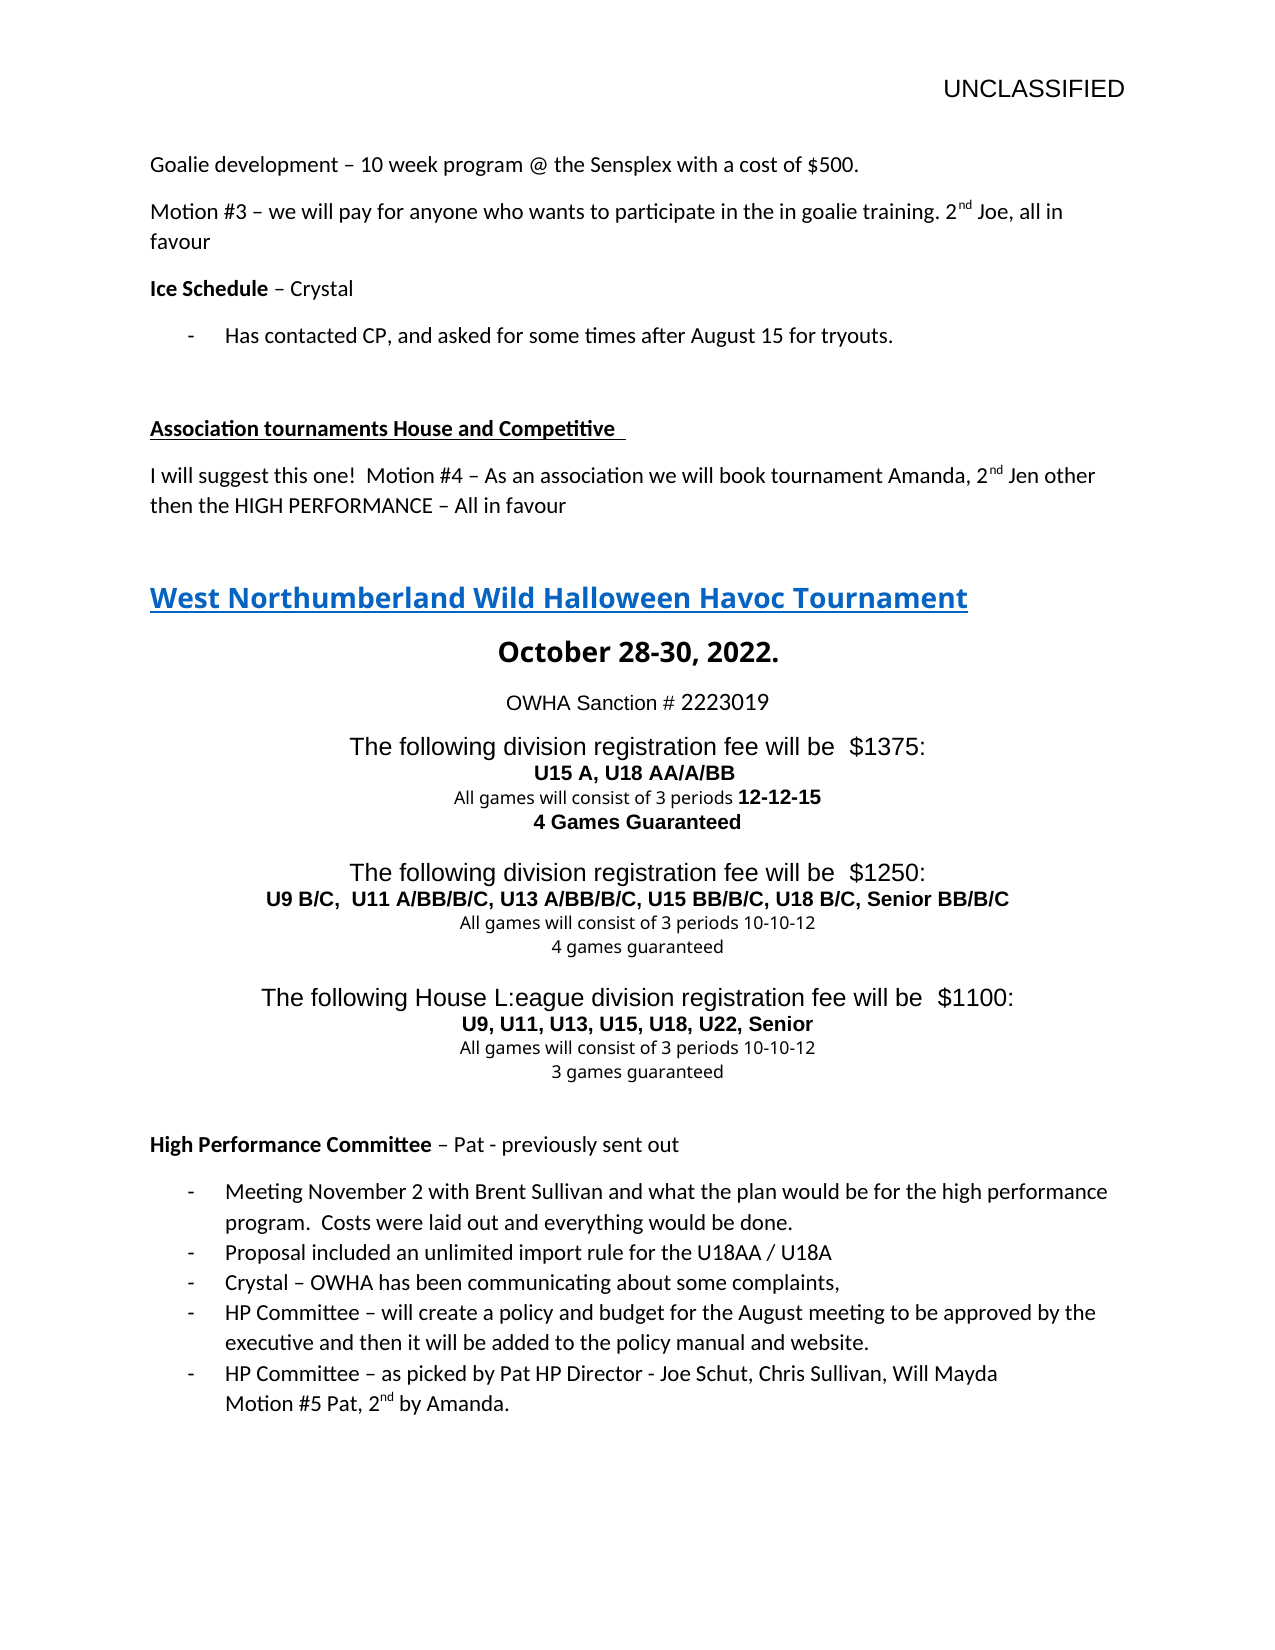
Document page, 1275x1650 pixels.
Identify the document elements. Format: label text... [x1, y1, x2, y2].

list Has contacted CP, and asked for some times after August 15 for tryouts. [187, 321, 1125, 349]
list Crystal – OWHA has been communicating about some complaints, [187, 1268, 1125, 1296]
text High Performance Committee – Pat - previously sent out [150, 1131, 1125, 1158]
text All games will consist of 3 periods 10-10-12 [150, 910, 1125, 934]
list HP Committee – as picked by Pat HP Director - Joe Schut, Chris Sullivan, Will Mayda [187, 1359, 1125, 1387]
text 3 games guaranteed [150, 1059, 1125, 1084]
list Proposal included an unlimited import rule for the U18AA / U18A [187, 1238, 1125, 1266]
text Association tournaments House and Competitive [150, 414, 1125, 443]
text Motion #3 – we will pay for anyone who wants to participate in the in goalie training. 2nd Joe, all in favour [150, 197, 1125, 255]
text The following division registration fee will be $1250: [150, 858, 1125, 886]
text October 28-30, 2022. [150, 632, 1125, 670]
text 4 Games Guaranteed [150, 810, 1125, 834]
text All games will consist of 3 periods 10-10-12 [150, 1035, 1125, 1059]
text U9, U11, U13, U15, U18, U22, Senior [150, 1011, 1125, 1035]
list HP Committee – will create a policy and budget for the August meeting to be approved by the executive and then it will be added to the policy manual and website. [187, 1298, 1125, 1356]
text Goalie development – 10 week program @ the Sensplex with a cost of $500. [150, 150, 1125, 178]
text West Northumberland Wild Halloween Havoc Tournament [150, 578, 1125, 616]
text The following House L:eague division registration fee will be $1100: [150, 983, 1125, 1011]
text U9 B/C, U11 A/BB/B/C, U13 A/BB/B/C, U15 BB/B/C, U18 B/C, Senior BB/B/C [150, 886, 1125, 910]
text The following division registration fee will be $1375: U15 A, U18 AA/A/BB All games will consist of 3 periods 12-12-15 [150, 732, 1125, 810]
list Motion #5 Pat, 2nd by Amanda. [225, 1389, 1125, 1417]
text OWHA Sanction # 2223019 [150, 686, 1125, 717]
text 4 games guaranteed [150, 934, 1125, 959]
list Meeting November 2 with Brent Sullivan and what the plan would be for the high performance program. Costs were laid out and everything would be done. [187, 1177, 1125, 1236]
text I will suggest this one! Motion #4 – As an association we will book tournament Amanda, 2nd Jen other then the HIGH PERFORMANCE – All in favour [150, 461, 1125, 520]
text Ice Schedule – Crystal [150, 274, 1125, 302]
